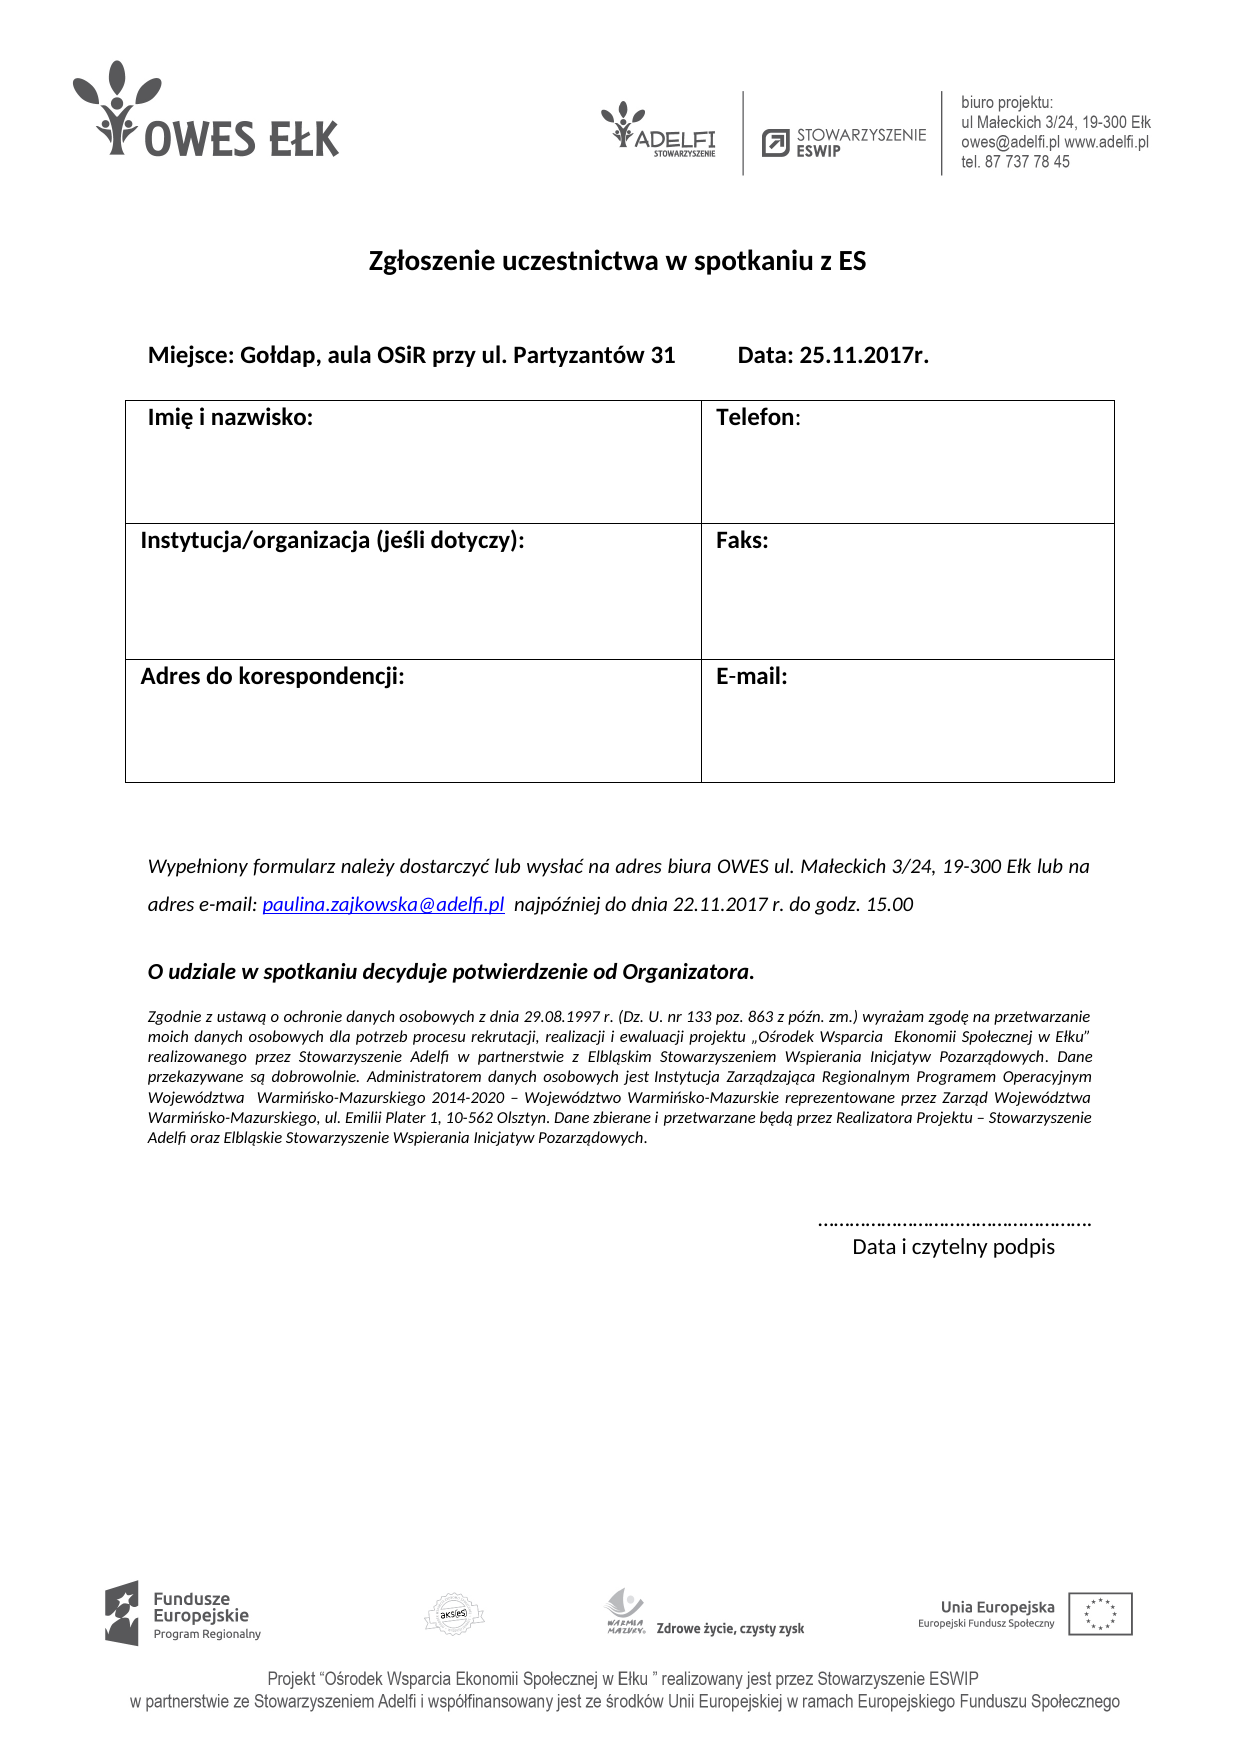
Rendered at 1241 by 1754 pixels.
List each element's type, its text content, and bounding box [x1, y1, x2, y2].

table_cell E-mail: [702, 660, 1114, 782]
text Wypełniony formularz należy dostarczyć lub wysłać na adres biura OWES ul. Małeckich 3/24, 19-300 Ełk lub na adres e-mail: paulina.zajkowska@adelfi.pl najpóźniej do dnia 22.11.2017 r. do godz. 15.00 [148, 853, 1093, 917]
table_cell Instytucja/organizacja (jeśli dotyczy): [126, 524, 701, 659]
table_cell Faks: [702, 524, 1114, 659]
table_cell Adres do korespondencji: [126, 660, 701, 782]
picture [0, 0, 1240, 1753]
text Zgłoszenie uczestnictwa w spotkaniu z ES [369, 207, 1092, 278]
text Data i czytelny podpis [738, 1232, 1092, 1260]
text ……………………………………………. [148, 1204, 1092, 1232]
table_header Telefon: [702, 401, 1114, 523]
text Zgodnie z ustawą o ochronie danych osobowych z dnia 29.08.1997 r. (Dz. U. nr 133 poz. 863 z późn. zm.) wyrażam zgodę na przetwarzanie moich danych osobowych dla potrzeb procesu rekrutacji, realizacji i ewaluacji projektu „Ośrodek Wsparcia Ekonomii Społecznej w Ełku” realizowanego przez Stowarzyszenie Adelfi w partnerstwie z Elbląskim Stowarzyszeniem Wspierania Inicjatyw Pozarządowych. Dane przekazywane są dobrowolnie. Administratorem danych osobowych jest Instytucja Zarządzająca Regionalnym Programem Operacyjnym Województwa Warmińsko-Mazurskiego 2014-2020 – Województwo Warmińsko-Mazurskie reprezentowane przez Zarząd Województwa Warmińsko-Mazurskiego, ul. Emilii Plater 1, 10-562 Olsztyn. Dane zbierane i przetwarzane będą przez Realizatora Projektu – Stowarzyszenie Adelfi oraz Elbląskie Stowarzyszenie Wspierania Inicjatyw Pozarządowych. [148, 1006, 1093, 1148]
text O udziale w spotkaniu decyduje potwierdzenie od Organizatora. [148, 957, 1066, 986]
text Miejsce: Gołdap, aula OSiR przy ul. Partyzantów 31 Data: 25.11.2017r. [148, 339, 1092, 369]
table_header Imię i nazwisko: [126, 401, 701, 523]
